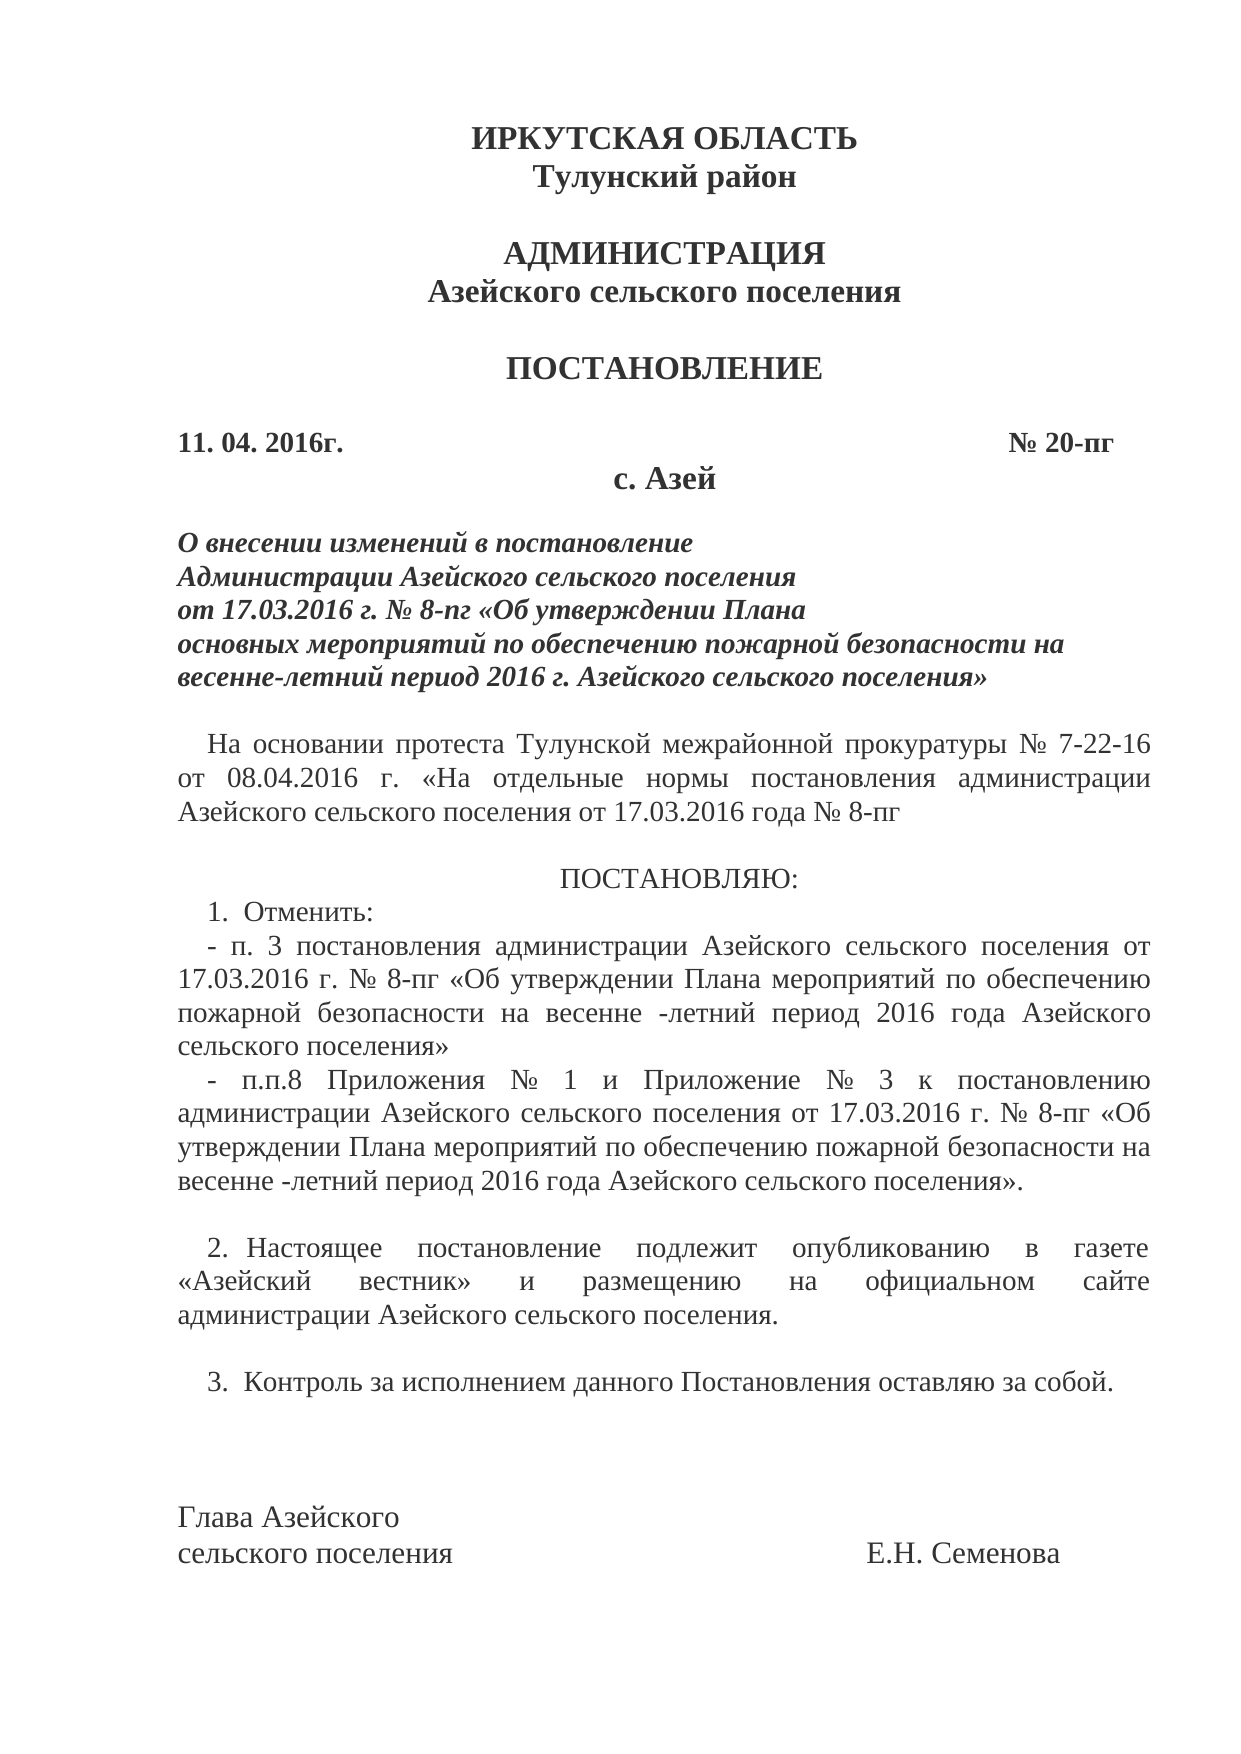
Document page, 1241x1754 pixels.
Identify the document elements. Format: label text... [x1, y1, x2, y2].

text с. Азей [177, 458, 1152, 497]
text от 17.03.2016 г. № 8-пг «Об утверждении Плана [177, 592, 1152, 626]
text сельского поселения Е.Н. Семенова [177, 1534, 1152, 1570]
text ПОСТАНОВЛЕНИЕ [177, 348, 1152, 386]
text Администрации Азейского сельского поселения [177, 559, 1152, 592]
text ПОСТАНОВЛЯЮ: [177, 861, 1152, 894]
text АДМИНИСТРАЦИЯ [177, 233, 1152, 271]
text О внесении изменений в постановление [177, 525, 1152, 559]
text - п. 3 постановления администрации Азейского сельского поселения от 17.03.2016 г. № 8-пг «Об утверждении Плана мероприятий по обеспечению пожарной безопасности на весенне -летний период 2016 года Азейского сельского поселения» [177, 928, 1152, 1062]
text Азейского сельского поселения [177, 271, 1152, 310]
text 2. Настоящее постановление подлежит опубликованию в газете «Азейский вестник» и размещению на официальном сайте администрации Азейского сельского поселения. [177, 1230, 1152, 1330]
text ИРКУТСКАЯ ОБЛАСТЬ [177, 118, 1152, 156]
text 3. Контроль за исполнением данного Постановления оставляю за собой. [177, 1364, 1152, 1397]
text основных мероприятий по обеспечению пожарной безопасности на [177, 626, 1152, 659]
text На основании протеста Тулунской межрайонной прокуратуры № 7-22-16 от 08.04.2016 г. «На отдельные нормы постановления администрации Азейского сельского поселения от 17.03.2016 года № 8-пг [177, 727, 1152, 827]
text Тулунский район [177, 156, 1152, 195]
text весенне-летний период 2016 г. Азейского сельского поселения» [177, 659, 1152, 693]
text 11. 04. 2016г. № 20-пг [177, 425, 1152, 458]
text - п.п.8 Приложения № 1 и Приложение № 3 к постановлению администрации Азейского сельского поселения от 17.03.2016 г. № 8-пг «Об утверждении Плана мероприятий по обеспечению пожарной безопасности на весенне -летний период 2016 года Азейского сельского поселения». [177, 1062, 1152, 1196]
text 1. Отменить: [177, 894, 1152, 928]
text Глава Азейского [177, 1498, 1152, 1534]
